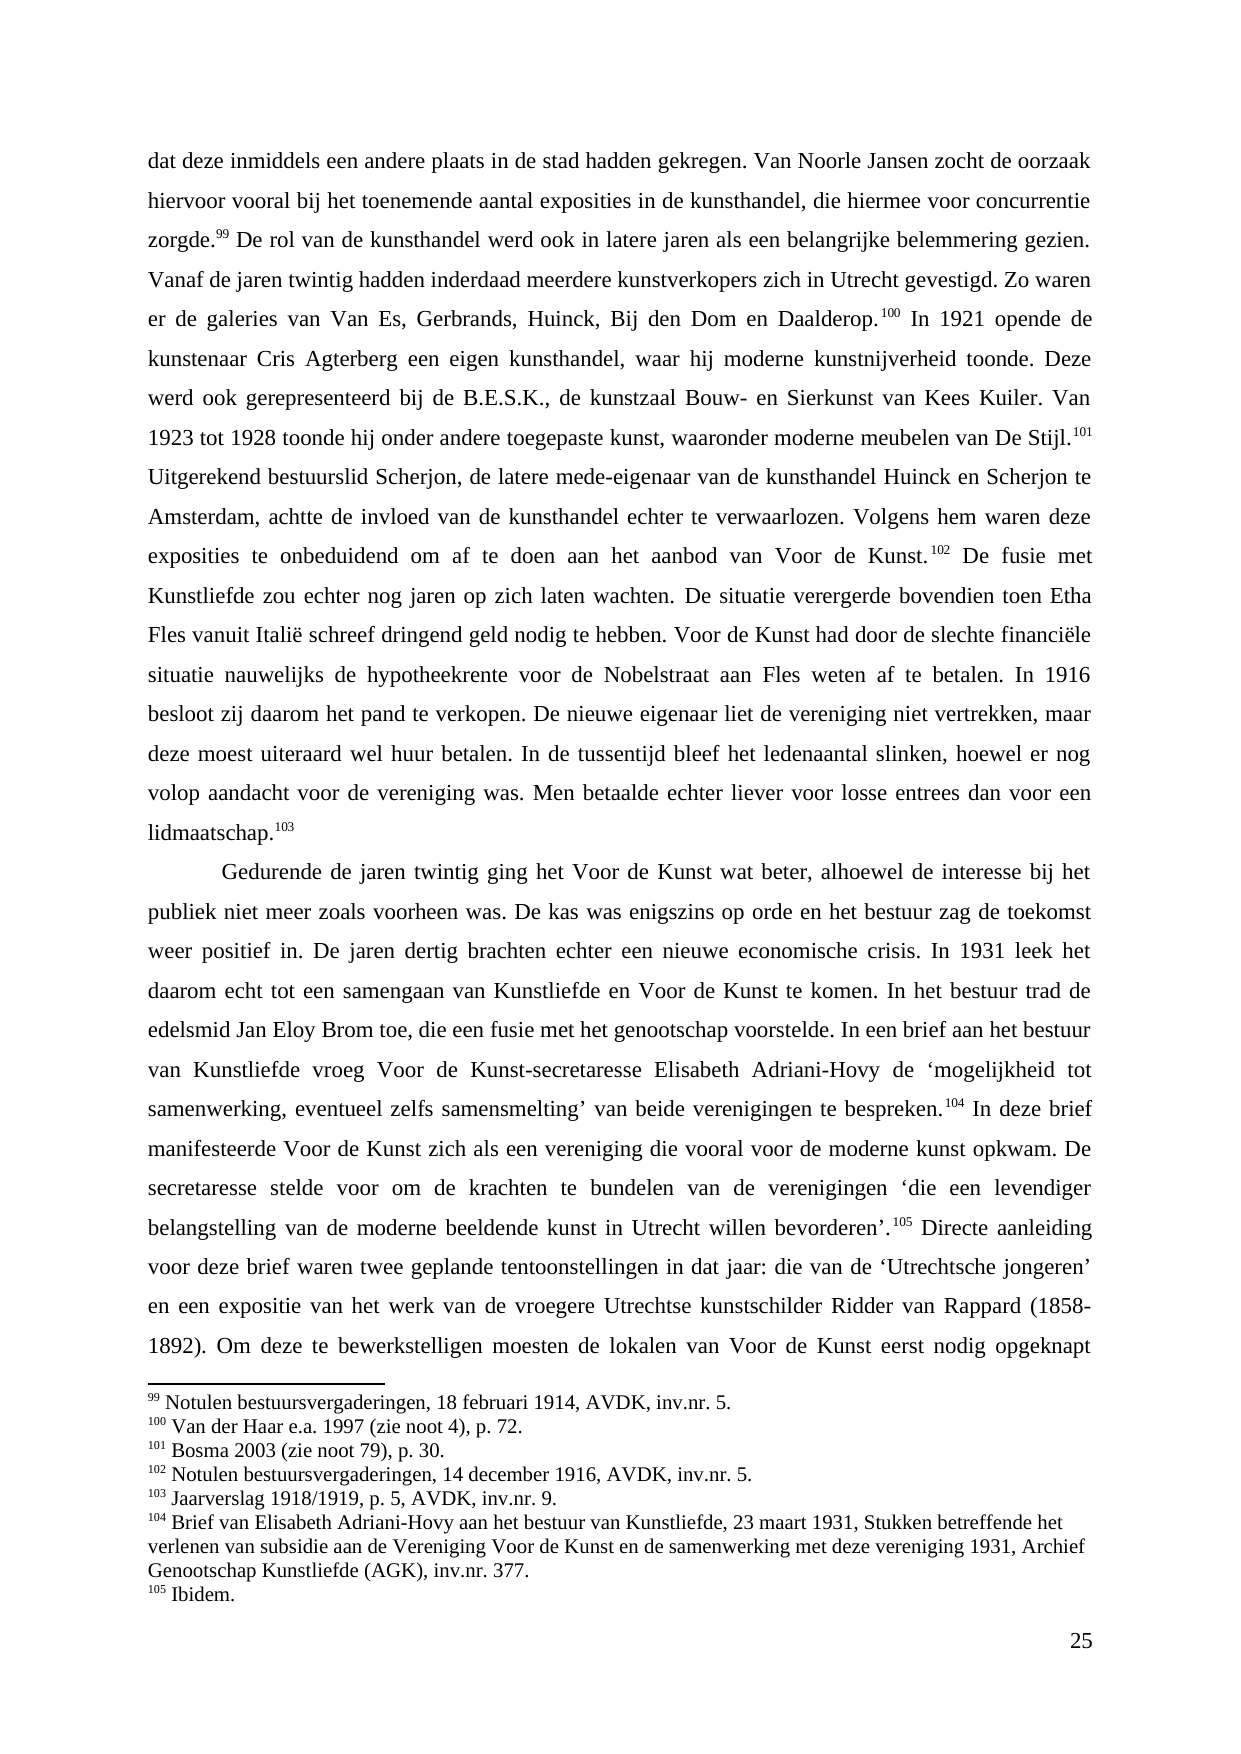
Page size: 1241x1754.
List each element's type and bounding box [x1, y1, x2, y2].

text [148, 858, 1093, 1358]
text [148, 148, 1093, 845]
